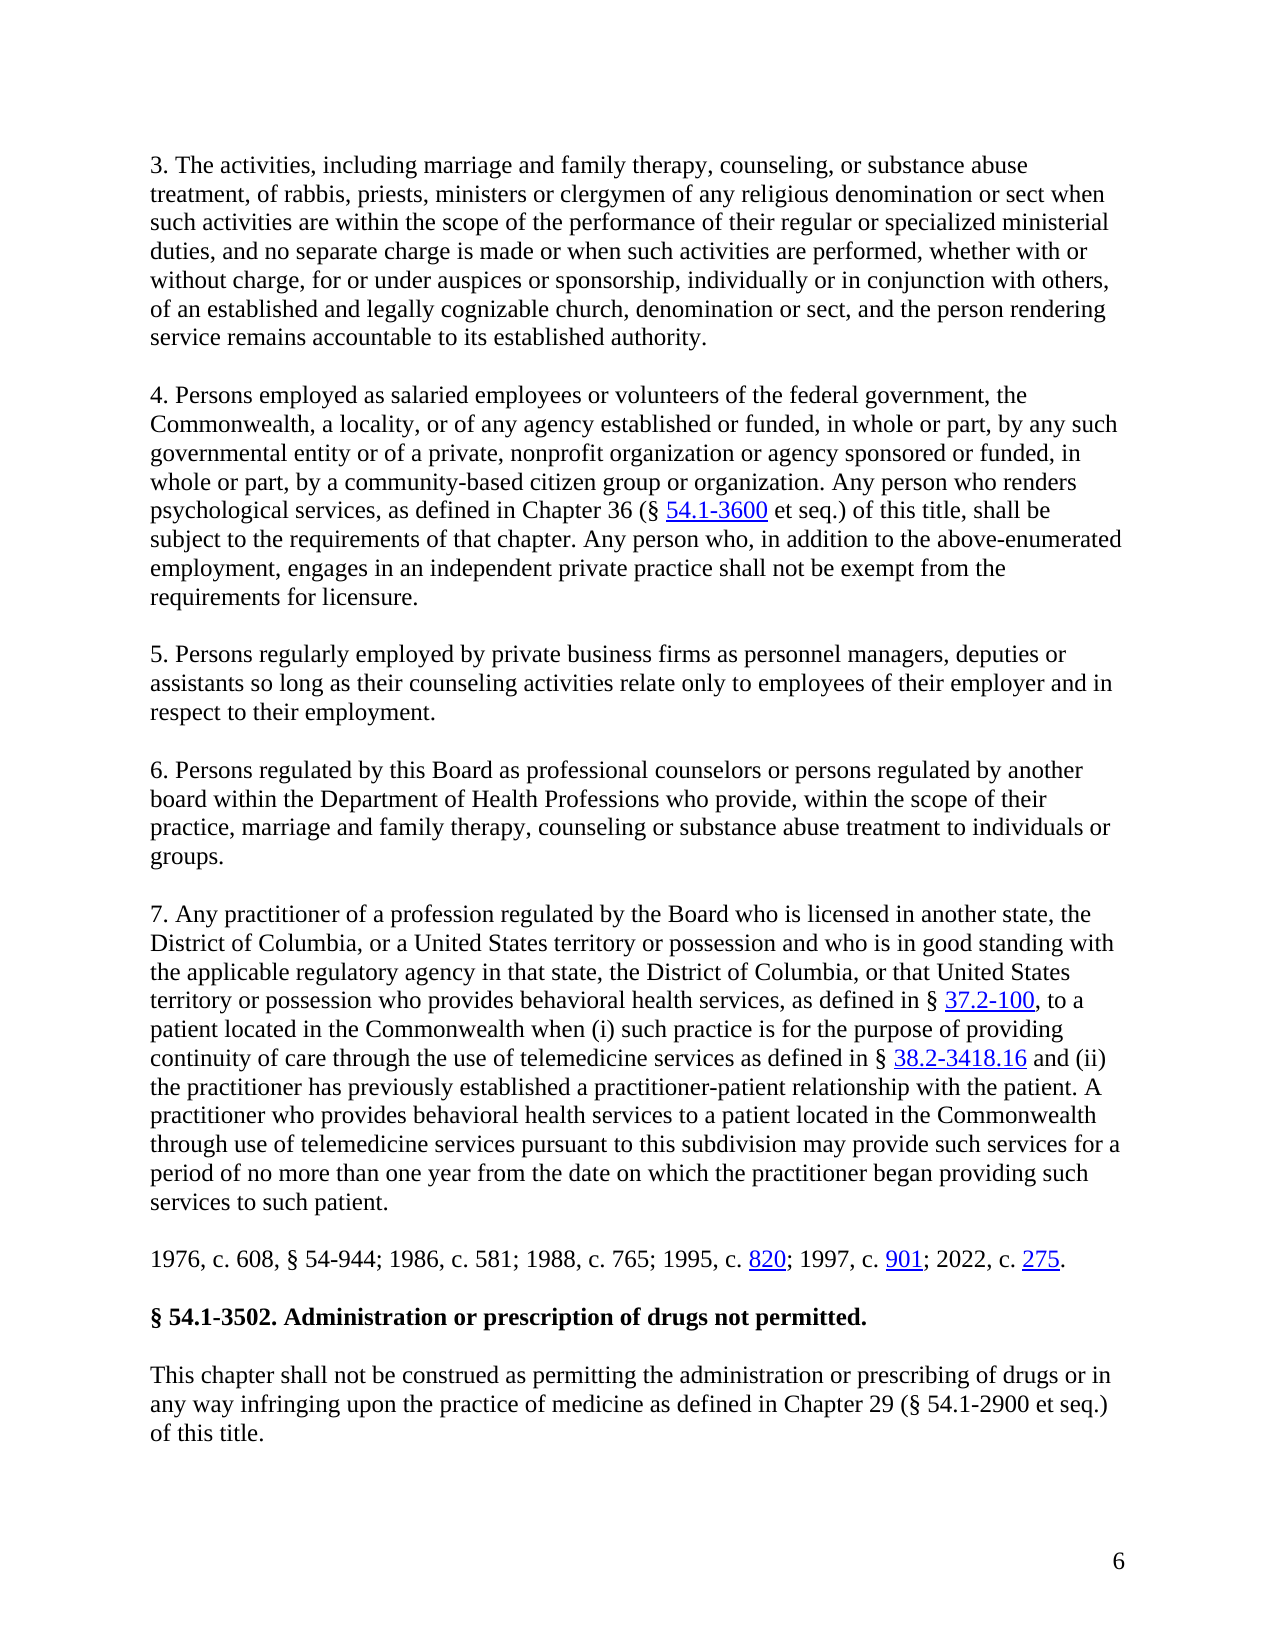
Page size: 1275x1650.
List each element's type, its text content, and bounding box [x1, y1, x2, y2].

text 4. Persons employed as salaried employees or volunteers of the federal government, the Commonwealth, a locality, or of any agency established or funded, in whole or part, by any such governmental entity or of a private, nonprofit organization or agency sponsored or funded, in whole or part, by a community-based citizen group or organization. Any person who renders psychological services, as defined in Chapter 36 (§ 54.1-3600 et seq.) of this title, shall be subject to the requirements of that chapter. Any person who, in addition to the above-enumerated employment, engages in an independent private practice shall not be exempt from the requirements for licensure. [150, 380, 1125, 610]
text 6. Persons regulated by this Board as professional counselors or persons regulated by another board within the Department of Health Professions who provide, within the scope of their practice, marriage and family therapy, counseling or substance abuse treatment to individuals or groups. [150, 755, 1125, 870]
text 7. Any practitioner of a profession regulated by the Board who is licensed in another state, the District of Columbia, or a United States territory or possession and who is in good standing with the applicable regulatory agency in that state, the District of Columbia, or that United States territory or possession who provides behavioral health services, as defined in § 37.2-100, to a patient located in the Commonwealth when (i) such practice is for the purpose of providing continuity of care through the use of telemedicine services as defined in § 38.2-3418.16 and (ii) the practitioner has previously established a practitioner-patient relationship with the patient. A practitioner who provides behavioral health services to a patient located in the Commonwealth through use of telemedicine services pursuant to this subdivision may provide such services for a period of no more than one year from the date on which the practitioner began providing such services to such patient. [150, 899, 1125, 1215]
text This chapter shall not be construed as permitting the administration or prescribing of drugs or in any way infringing upon the practice of medicine as defined in Chapter 29 (§ 54.1-2900 et seq.) of this title. [150, 1360, 1125, 1447]
text 1976, c. 608, § 54-944; 1986, c. 581; 1988, c. 765; 1995, c. 820; 1997, c. 901; 2022, c. 275. [150, 1244, 1125, 1273]
text 5. Persons regularly employed by private business firms as personnel managers, deputies or assistants so long as their counseling activities relate only to employees of their employer and in respect to their employment. [150, 639, 1125, 726]
text 3. The activities, including marriage and family therapy, counseling, or substance abuse treatment, of rabbis, priests, ministers or clergymen of any religious denomination or sect when such activities are within the scope of the performance of their regular or specialized ministerial duties, and no separate charge is made or when such activities are performed, whether with or without charge, for or under auspices or sponsorship, individually or in conjunction with others, of an established and legally cognizable church, denomination or sect, and the person rendering service remains accountable to its established authority. [150, 150, 1125, 351]
subtitle § 54.1-3502. Administration or prescription of drugs not permitted. [150, 1302, 1125, 1331]
